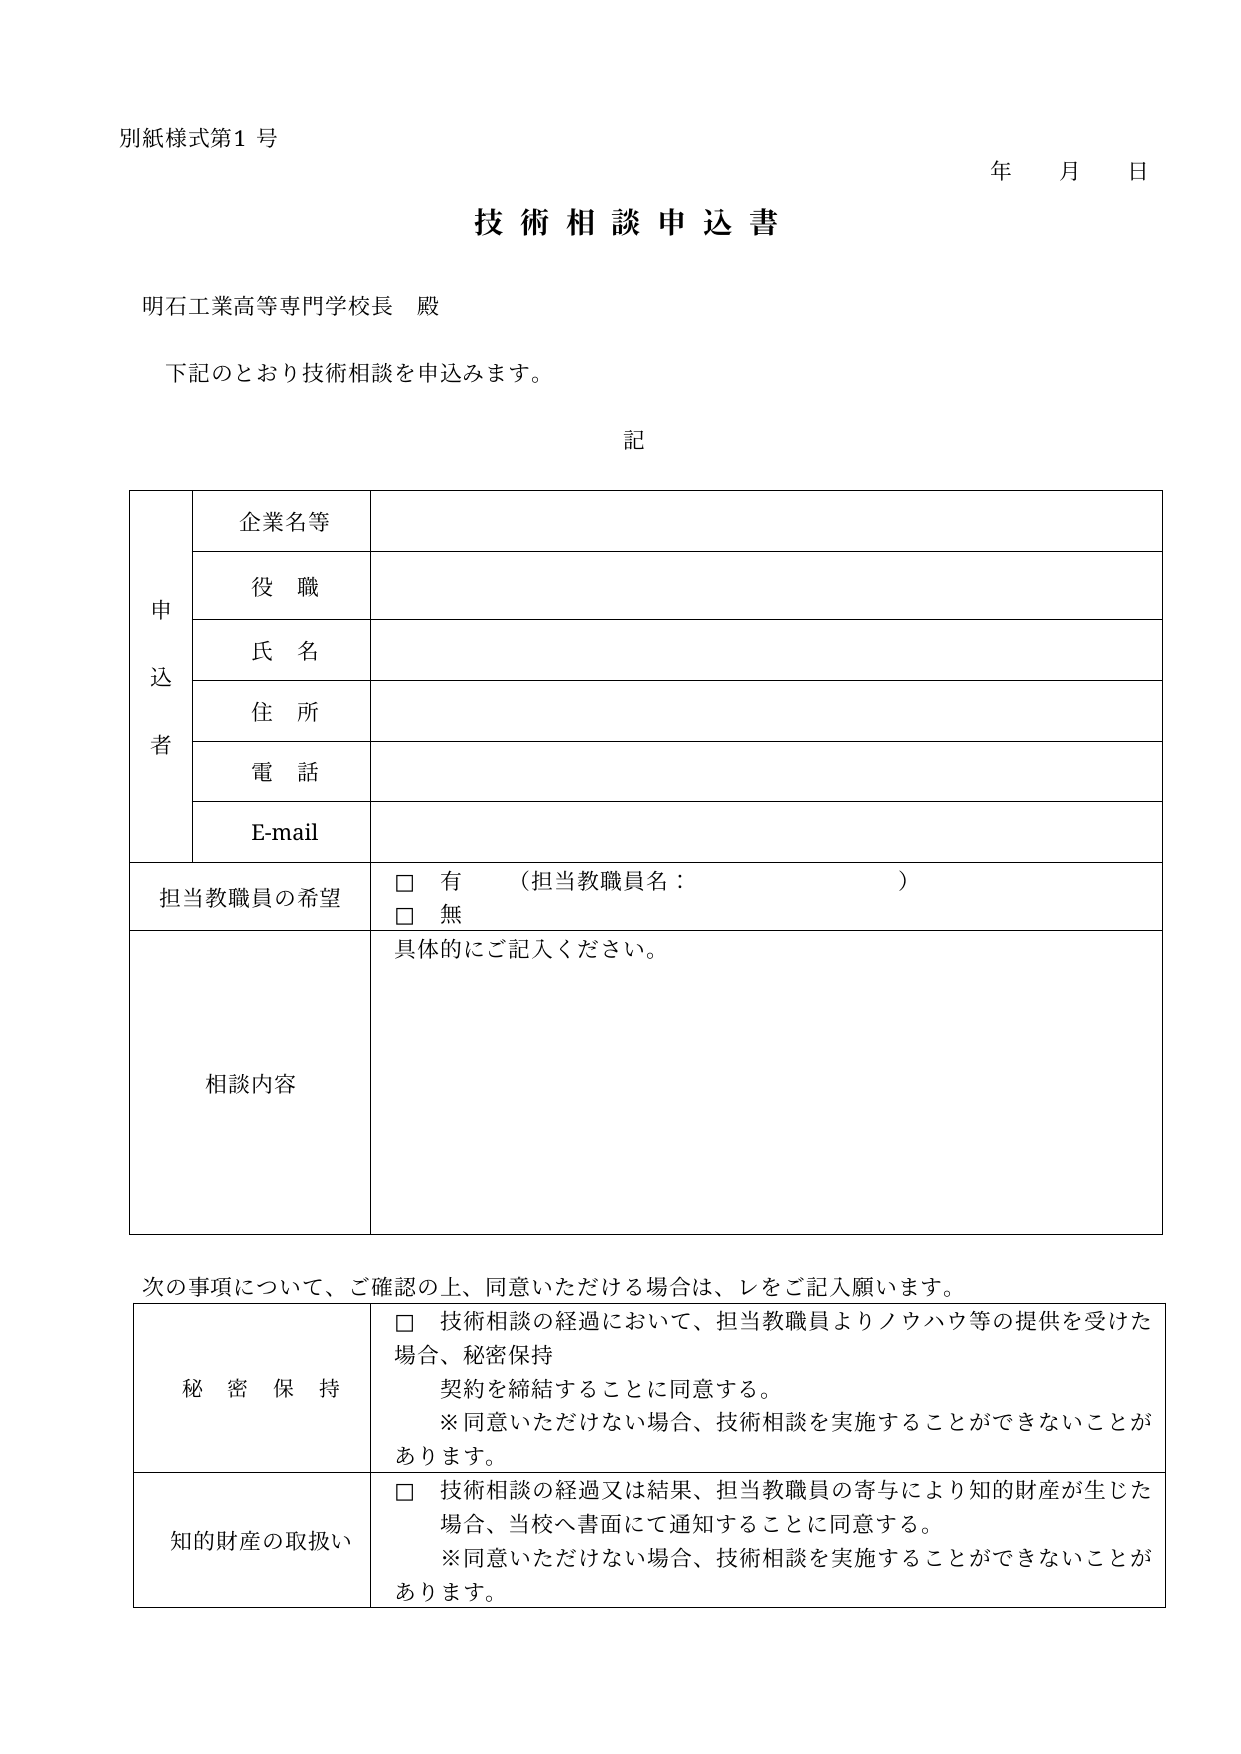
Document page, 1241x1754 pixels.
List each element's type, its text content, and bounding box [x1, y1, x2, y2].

table_header [371, 491, 1162, 551]
table_cell 氏 名 [193, 620, 370, 680]
table_cell [371, 742, 1162, 801]
table_header 企業名等 [193, 491, 370, 551]
table_header 秘 密 保 持 [134, 1304, 370, 1472]
table_cell 住 所 [193, 681, 370, 741]
table_cell 電 話 [193, 742, 370, 801]
text 記 [119, 423, 1150, 456]
table_cell □ 技術相談の経過又は結果、担当教職員の寄与により知的財産が生じた場合、当校へ書面にて通知することに同意する。 ※同意いただけない場合、技術相談を実施することができないことがあります。 [371, 1473, 1165, 1607]
table_header 申 込 者 [130, 491, 192, 862]
text 明石工業高等専門学校長 殿 [119, 288, 1150, 322]
table_cell [371, 552, 1162, 619]
table_cell E-mail [193, 802, 370, 862]
table_header □ 技術相談の経過において、担当教職員よりノウハウ等の提供を受けた場合、秘密保持 契約を締結することに同意する。 ※同意いただけない場合、技術相談を実施することができないことがあります。 [371, 1304, 1165, 1472]
table_cell 具体的にご記入ください。 [371, 931, 1162, 1234]
text 別紙様式第1号 [119, 120, 1150, 153]
table_cell [371, 802, 1162, 862]
table_cell 役 職 [193, 552, 370, 619]
table_cell [371, 620, 1162, 680]
text 年 月 日 [119, 153, 1150, 187]
table_cell 知的財産の取扱い [134, 1473, 370, 1607]
text 技術相談申込書 [119, 187, 1150, 254]
text 次の事項について、ご確認の上、同意いただける場合は、レをご記入願います。 [119, 1269, 1150, 1302]
table_cell 相談内容 [130, 931, 370, 1234]
text 下記のとおり技術相談を申込みます。 [119, 355, 1150, 389]
table_cell 担当教職員の希望 [130, 863, 370, 930]
table_cell [371, 681, 1162, 741]
table_cell □ 有 （担当教職員名： ） □ 無 [371, 863, 1162, 930]
